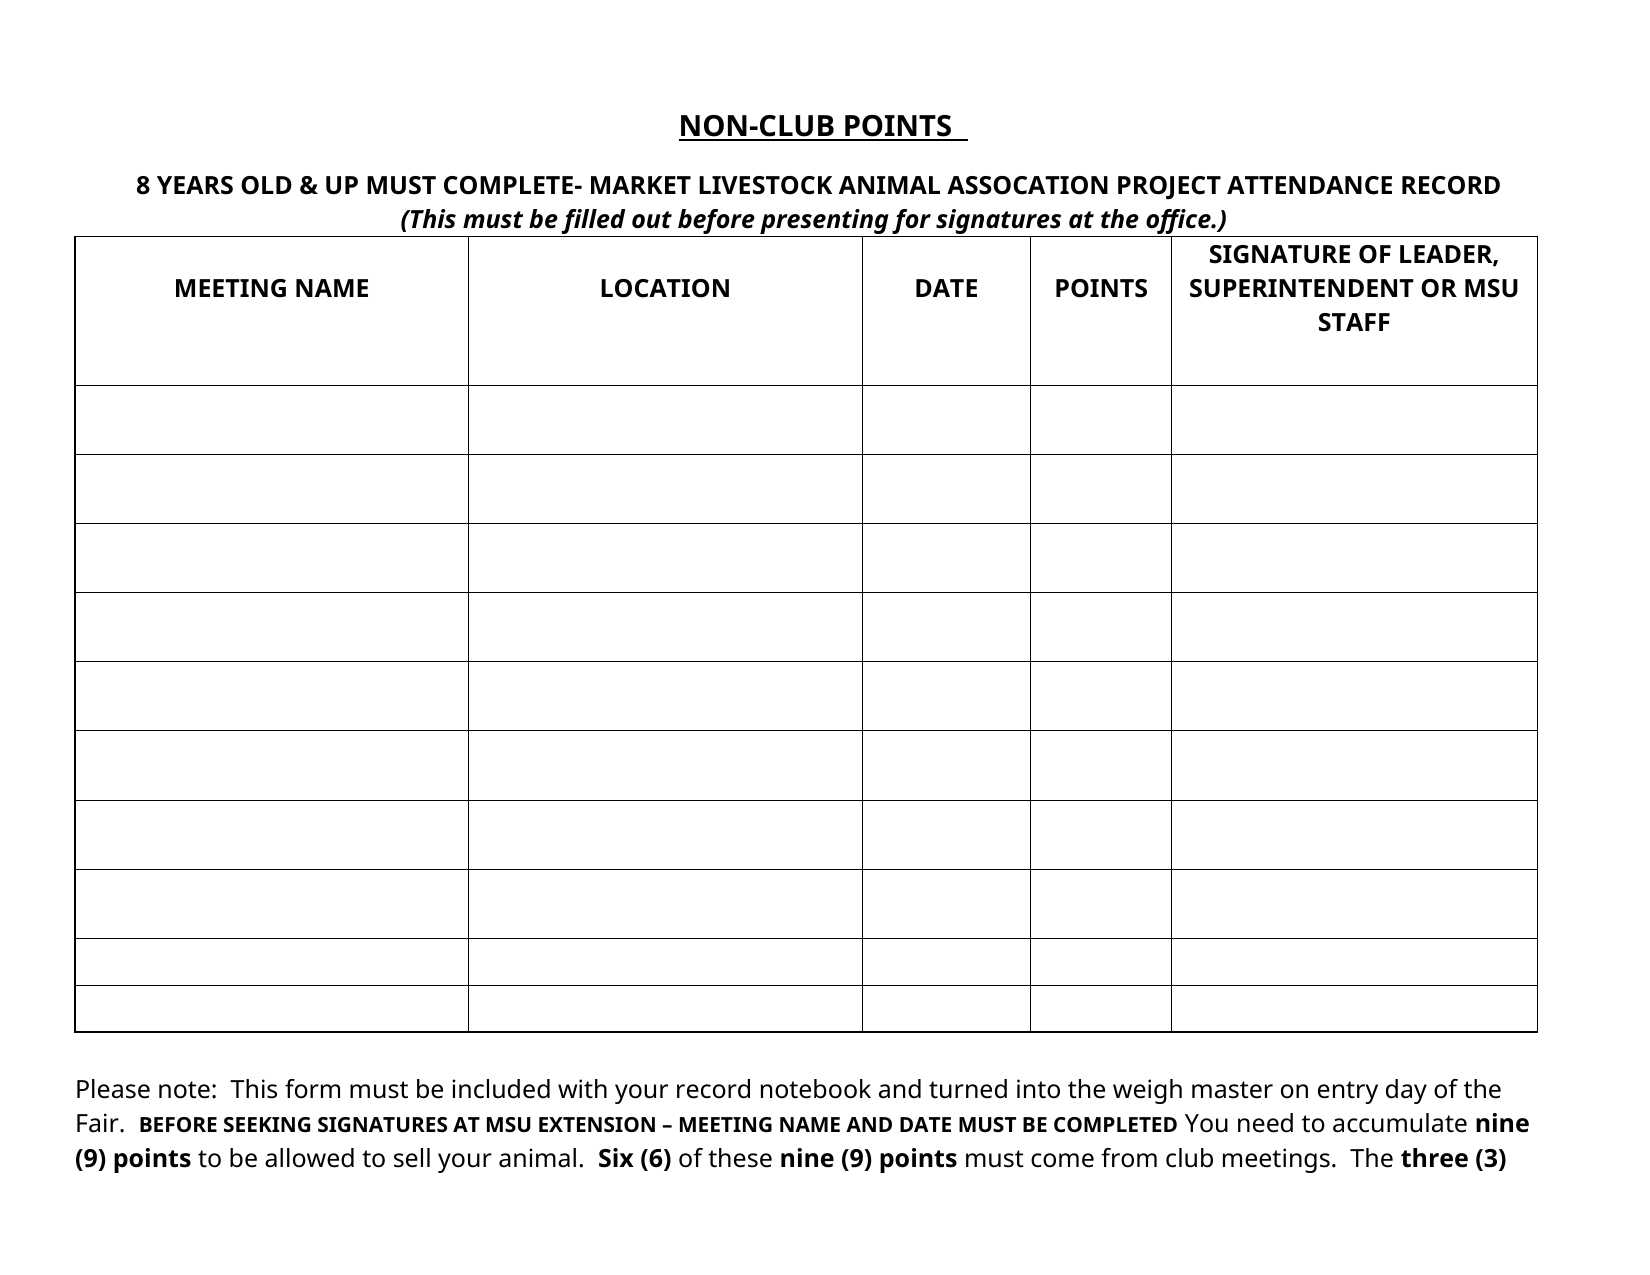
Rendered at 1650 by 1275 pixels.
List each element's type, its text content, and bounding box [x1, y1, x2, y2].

table_cell [1172, 870, 1537, 938]
table_cell [469, 939, 862, 984]
table_cell [469, 731, 862, 799]
text (This must be filled out before presenting for signatures at the office.) [75, 201, 1556, 236]
table_header DATE [863, 237, 1030, 384]
table_cell [469, 662, 862, 730]
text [75, 1072, 1556, 1174]
text 8 YEARS OLD & UP MUST COMPLETE- MARKET LIVESTOCK ANIMAL ASSOCATION PROJECT ATTENDANCE RECORD [75, 167, 1556, 201]
table_cell [469, 593, 862, 661]
table_cell [863, 386, 1030, 454]
table_cell [76, 731, 468, 799]
table_cell [863, 593, 1030, 661]
table_header POINTS [1031, 237, 1171, 384]
table_cell [469, 870, 862, 938]
table_cell [1172, 801, 1537, 869]
table_cell [76, 986, 468, 1031]
table_cell [76, 801, 468, 869]
table_cell [76, 662, 468, 730]
table_cell [76, 455, 468, 523]
table_cell [863, 801, 1030, 869]
table_cell [1172, 593, 1537, 661]
table_cell [863, 870, 1030, 938]
table_cell [1031, 731, 1171, 799]
table_cell [76, 593, 468, 661]
table_cell [1172, 986, 1537, 1031]
table_cell [863, 524, 1030, 592]
table_cell [76, 524, 468, 592]
table_cell [1031, 801, 1171, 869]
table_cell [469, 386, 862, 454]
table_cell [1172, 662, 1537, 730]
table_cell [863, 986, 1030, 1031]
table_cell [76, 386, 468, 454]
table_header MEETING NAME [76, 237, 468, 384]
table_cell [76, 939, 468, 984]
table_cell [1031, 939, 1171, 984]
table_cell [469, 986, 862, 1031]
table_header SIGNATURE OF LEADER, SUPERINTENDENT OR MSU STAFF [1172, 237, 1537, 384]
table_cell [469, 524, 862, 592]
table_cell [1031, 986, 1171, 1031]
table_cell [1031, 593, 1171, 661]
table_cell [1172, 939, 1537, 984]
table_cell [1031, 662, 1171, 730]
text NON-CLUB POINTS [75, 105, 1556, 145]
table_cell [863, 731, 1030, 799]
table_cell [1172, 386, 1537, 454]
table_cell [863, 662, 1030, 730]
table_cell [1031, 870, 1171, 938]
table_cell [1031, 524, 1171, 592]
table_cell [1172, 731, 1537, 799]
table_header LOCATION [469, 237, 862, 384]
table_cell [469, 801, 862, 869]
table_cell [863, 939, 1030, 984]
table_cell [76, 870, 468, 938]
table_cell [469, 455, 862, 523]
table_cell [1031, 386, 1171, 454]
table_cell [863, 455, 1030, 523]
table_cell [1172, 524, 1537, 592]
table_cell [1031, 455, 1171, 523]
table_cell [1172, 455, 1537, 523]
